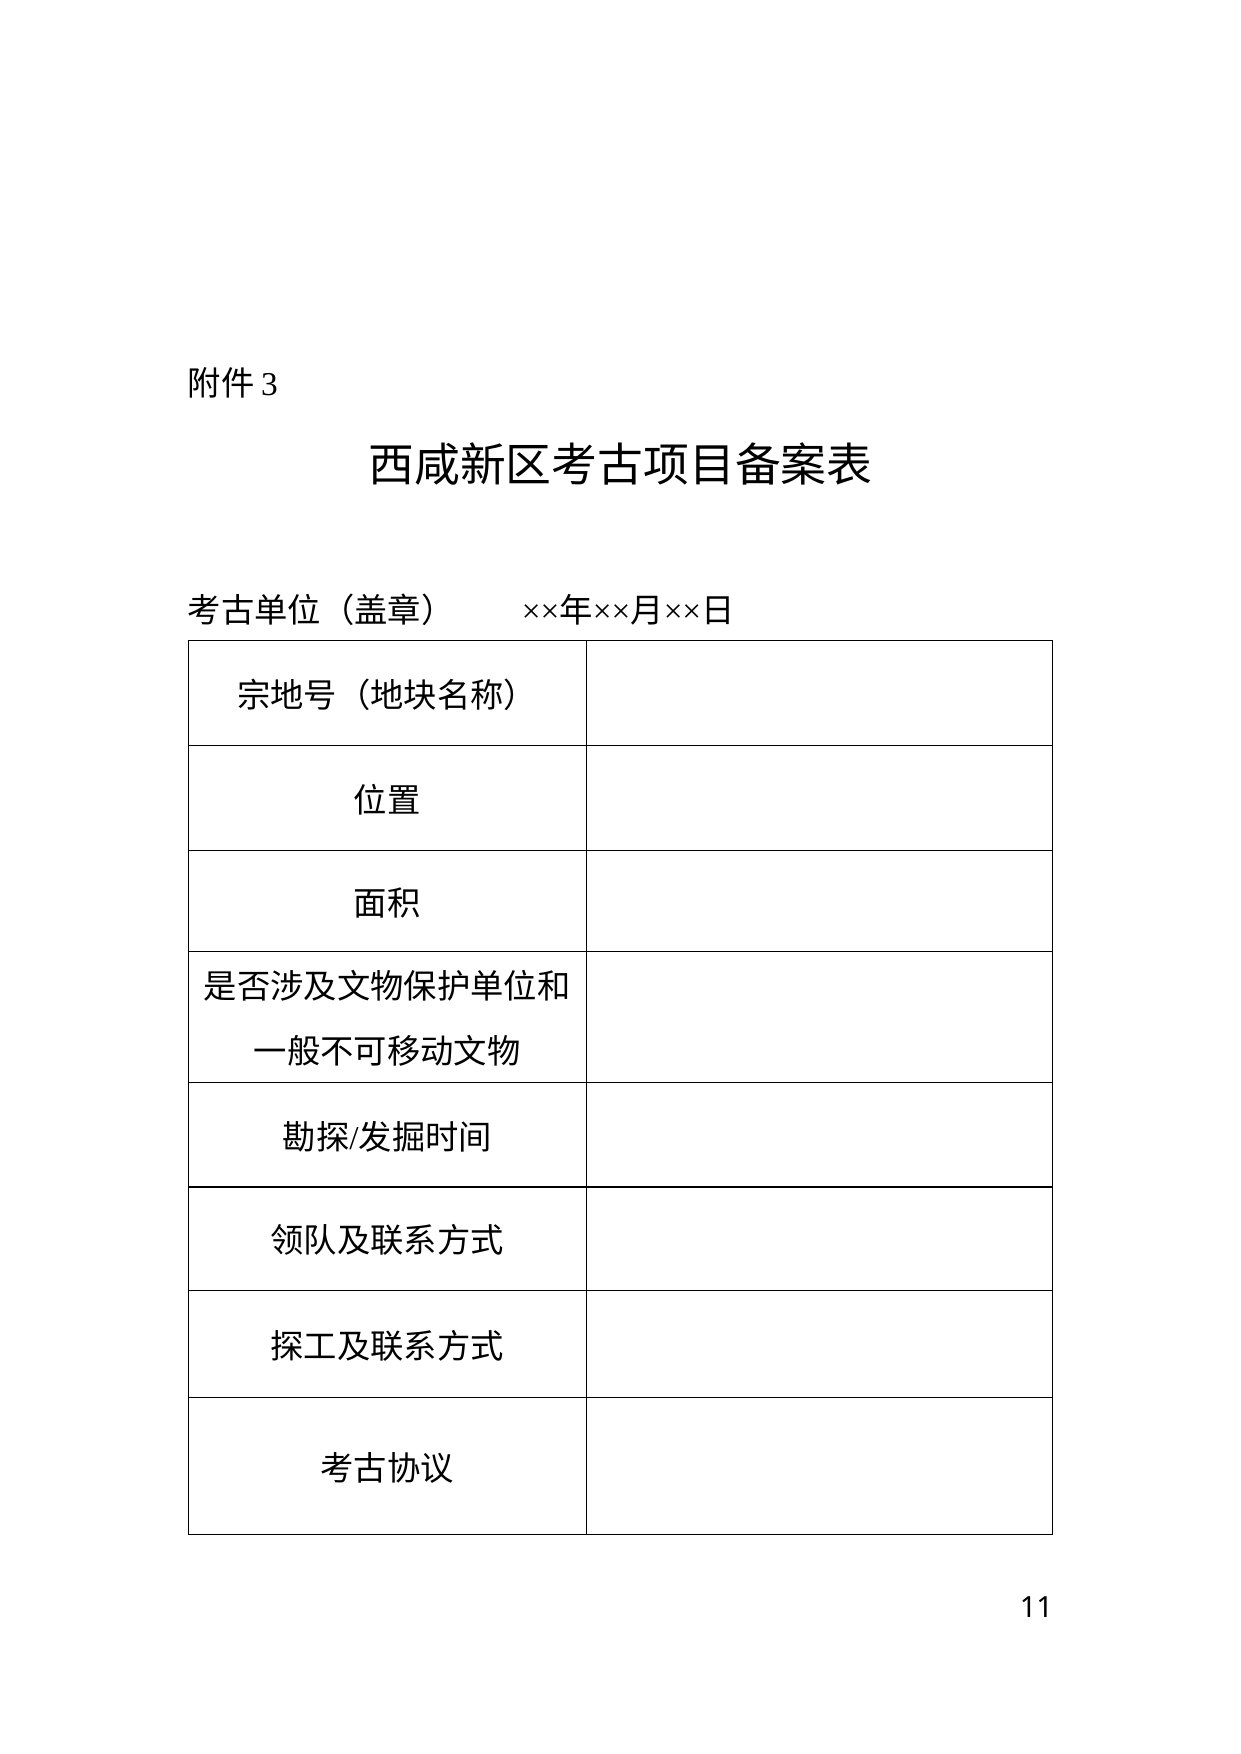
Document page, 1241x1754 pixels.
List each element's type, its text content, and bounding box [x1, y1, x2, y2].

table_cell [587, 1188, 1052, 1289]
text 附件3 [187, 348, 1053, 413]
table_cell [587, 952, 1052, 1082]
table_cell 探工及联系方式 [189, 1291, 586, 1397]
table_cell 领队及联系方式 [189, 1188, 586, 1289]
table_cell 勘探/发掘时间 [189, 1083, 586, 1186]
table_cell 位置 [189, 746, 586, 849]
table_cell [587, 1291, 1052, 1397]
table_cell 面积 [189, 851, 586, 951]
table_cell [587, 1083, 1052, 1186]
table_cell [587, 851, 1052, 951]
table_cell 是否涉及文物保护单位和一般不可移动文物 [189, 952, 586, 1082]
table_header 宗地号（地块名称） [189, 641, 586, 745]
table_cell 考古协议 [189, 1398, 586, 1534]
subtitle 西咸新区考古项目备案表 [187, 413, 1053, 510]
text 考古单位（盖章） ××年××月××日 [187, 575, 1053, 640]
table_cell [587, 1398, 1052, 1534]
table_header [587, 641, 1052, 745]
table_cell [587, 746, 1052, 849]
